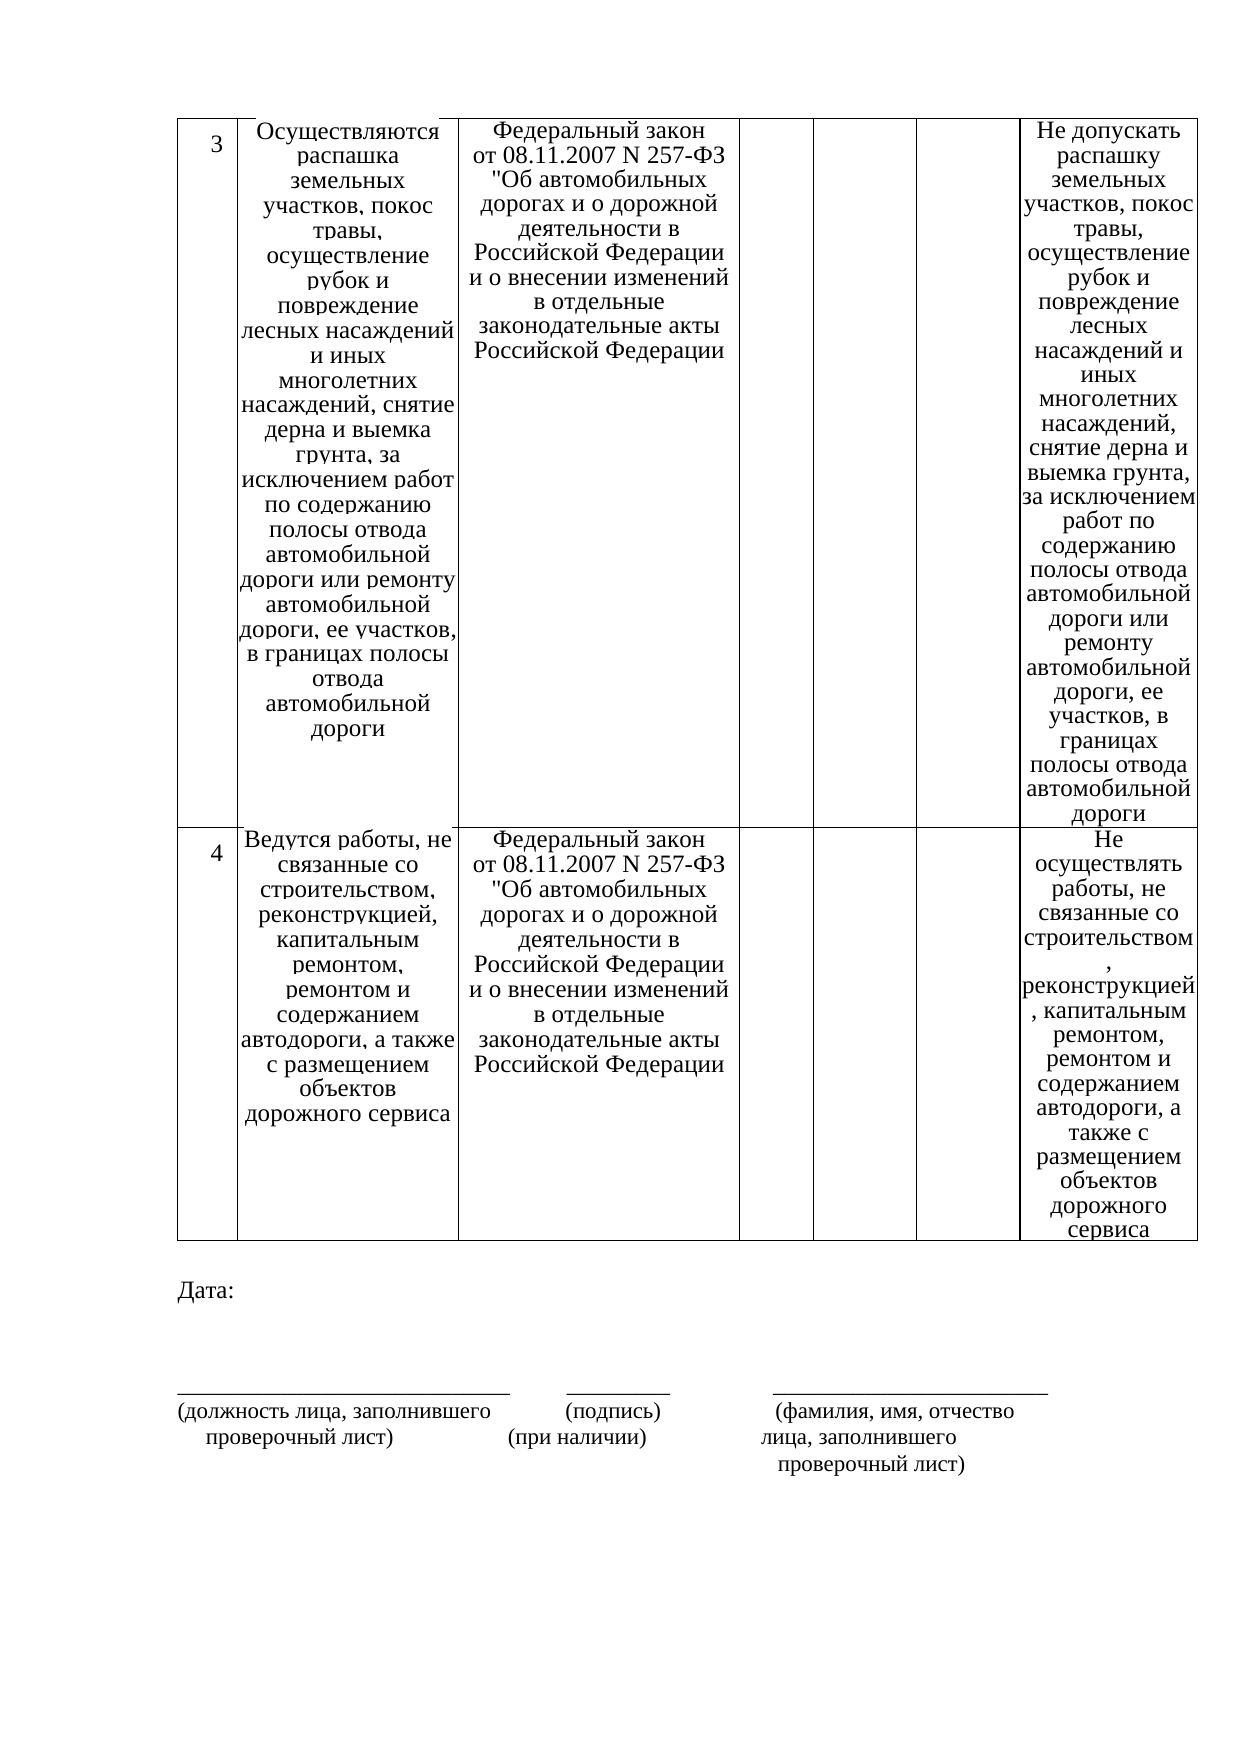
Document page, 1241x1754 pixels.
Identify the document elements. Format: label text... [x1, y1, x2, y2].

text Дата: [177, 1275, 1152, 1304]
table_cell [740, 119, 813, 827]
table_cell [740, 828, 813, 1240]
text проверочный лист) [177, 1450, 1152, 1476]
table_cell 3 [178, 119, 237, 827]
text (должность лица, заполнившего (подпись) (фамилия, имя, отчество [177, 1397, 1152, 1423]
table_cell Не допускать распашку земельных участков, покос травы, осуществление рубок и повреждение лесных насаждений и иных многолетних насаждений, снятие дерна и выемка грунта, за исключением работ по содержанию полосы отвода автомобильной дороги или ремонту автомобильной дороги, ее участков, в границах полосы отвода автомобильной дороги [1021, 119, 1197, 827]
table_cell Осуществляются распашка земельных участков, покос травы, осуществление рубок и повреждение лесных насаждений и иных многолетних насаждений, снятие дерна и выемка грунта, за исключением работ по содержанию полосы отвода автомобильной дороги или ремонту автомобильной дороги, ее участков, в границах полосы отвода автомобильной дороги [238, 119, 458, 827]
table_cell Не осуществлять работы, не связанные со строительством, реконструкцией, капитальным ремонтом, ремонтом и содержанием автодороги, а также с размещением объектов дорожного сервиса [1021, 828, 1106, 1240]
table_cell [814, 828, 916, 1240]
text проверочный лист) (при наличии) лица, заполнившего [177, 1423, 1152, 1450]
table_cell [459, 119, 739, 827]
table_cell 4 [178, 828, 237, 1240]
table_cell [917, 119, 1019, 827]
table_cell [814, 119, 916, 827]
table_cell Ведутся работы, не связанные со строительством, реконструкцией, капитальным ремонтом, ремонтом и содержанием автодороги, а также с размещением объектов дорожного сервиса [238, 828, 458, 1240]
table_cell [917, 828, 1019, 1240]
text _____________________________ _________ ________________________ [177, 1371, 1152, 1397]
table_cell Не осуществлять работы, не связанные со строительством, реконструкцией, капитальным ремонтом, ремонтом и содержанием автодороги, а также с размещением объектов дорожного сервиса [1112, 828, 1197, 1240]
